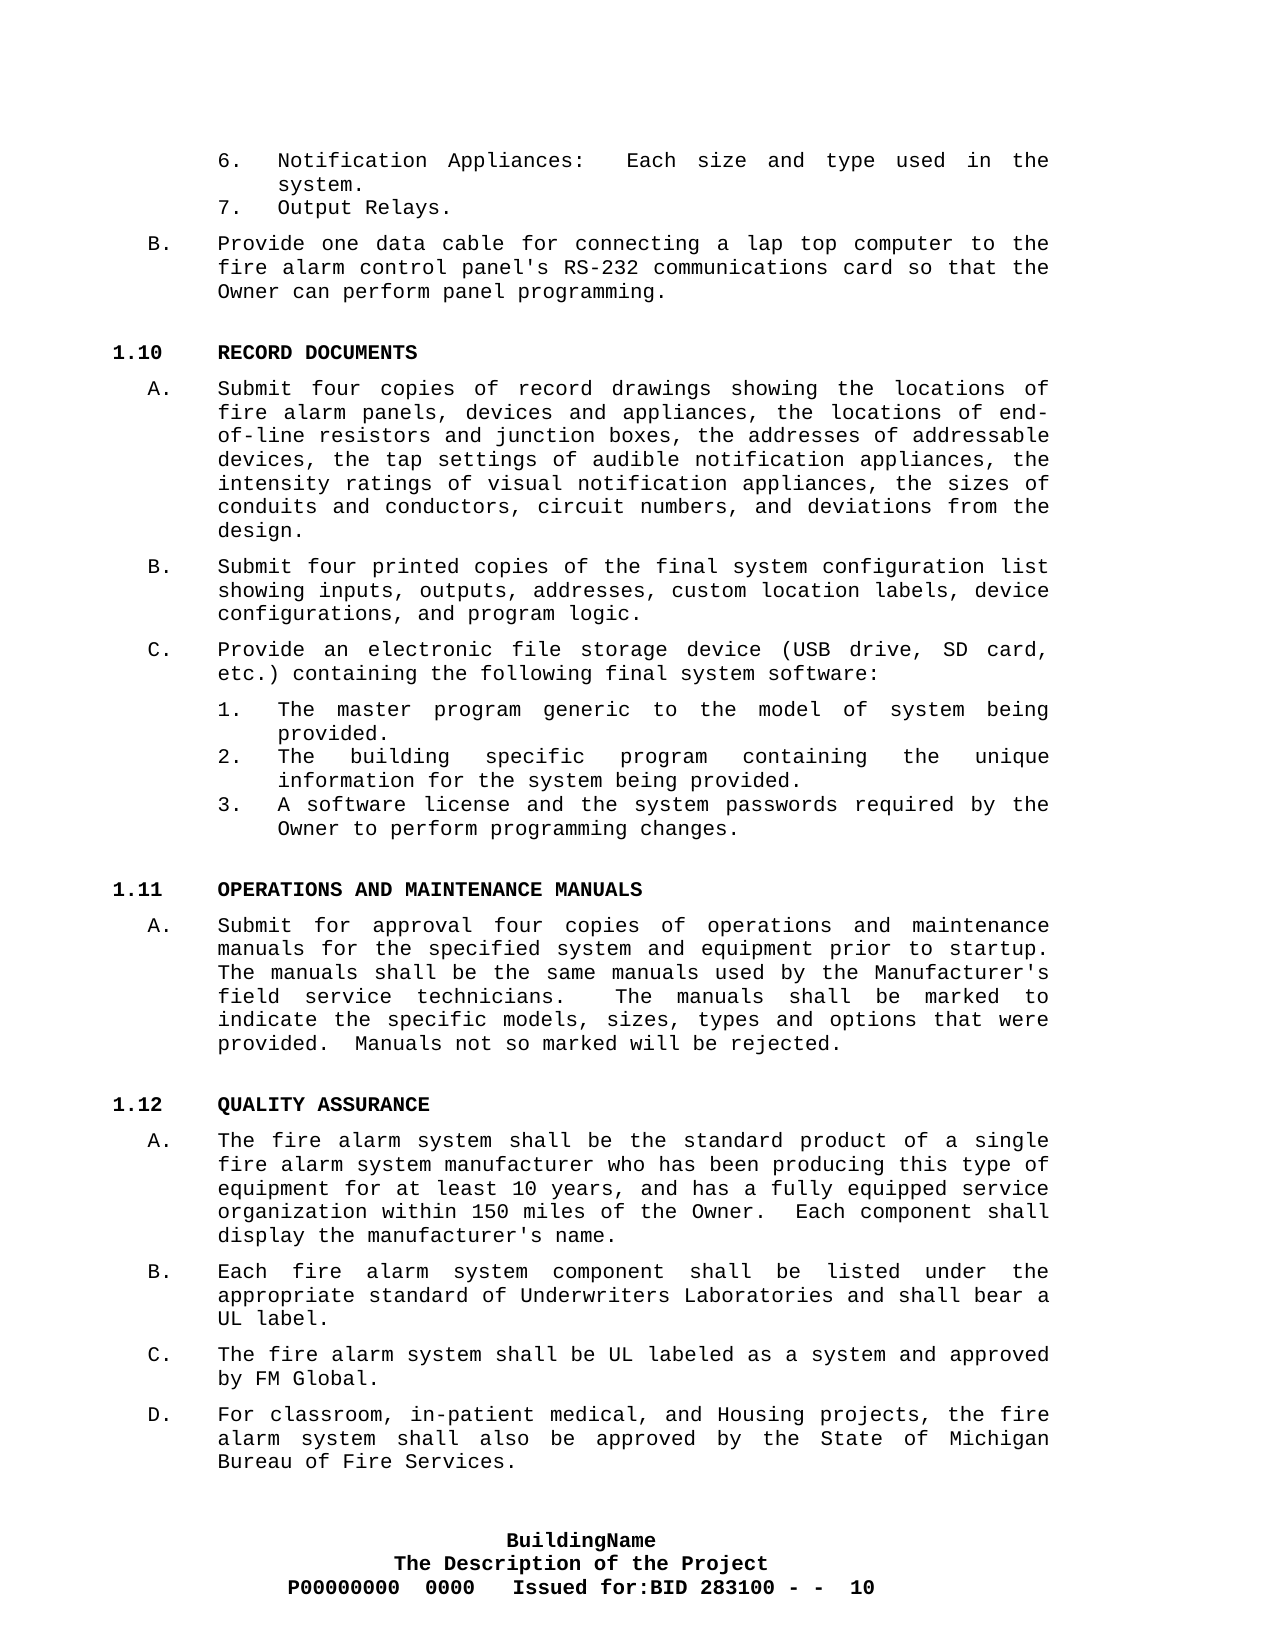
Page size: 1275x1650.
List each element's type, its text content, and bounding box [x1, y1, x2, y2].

text The fire alarm system shall be UL labeled as a system and approved by FM Global. [172, 1344, 1050, 1392]
text For classroom, in-patient medical, and Housing projects, the fire alarm system shall also be approved by the State of Michigan Bureau of Fire Services. [172, 1404, 1050, 1475]
text Each fire alarm system component shall be listed under the appropriate standard of Underwriters Laboratories and shall bear a UL label. [172, 1261, 1050, 1332]
text RECORD DOCUMENTS [112, 342, 1050, 366]
text Provide one data cable for connecting a lap top computer to the fire alarm control panel's RS-232 communications card so that the Owner can perform panel programming. [172, 233, 1050, 304]
text Notification Appliances: Each size and type used in the system. [217, 150, 1050, 197]
text Submit four printed copies of the final system configuration list showing inputs, outputs, addresses, custom location labels, device configurations, and program logic. [172, 556, 1050, 627]
text Output Relays. [217, 197, 1050, 221]
text Submit four copies of record drawings showing the locations of fire alarm panels, devices and appliances, the locations of end-of-line resistors and junction boxes, the addresses of addressable devices, the tap settings of audible notification appliances, the intensity ratings of visual notification appliances, the sizes of conduits and conductors, circuit numbers, and deviations from the design. [172, 378, 1050, 543]
text The building specific program containing the unique information for the system being provided. [217, 747, 1050, 794]
text quality assurance [112, 1094, 1050, 1118]
text A software license and the system passwords required by the Owner to perform programming changes. [217, 794, 1050, 841]
text Submit for approval four copies of operations and maintenance manuals for the specified system and equipment prior to startup. The manuals shall be the same manuals used by the Manufacturer's field service technicians. The manuals shall be marked to indicate the specific models, sizes, types and options that were provided. Manuals not so marked will be rejected. [172, 915, 1050, 1057]
text The fire alarm system shall be the standard product of a single fire alarm system manufacturer who has been producing this type of equipment for at least 10 years, and has a fully equipped service organization within 150 miles of the Owner. Each component shall display the manufacturer's name. [172, 1130, 1050, 1248]
text Provide an electronic file storage device (USB drive, SD card, etc.) containing the following final system software: [172, 639, 1050, 687]
text OPERATIONS AND MAINTENANCE MANUALS [112, 879, 1050, 902]
text The master program generic to the model of system being provided. [217, 699, 1050, 747]
